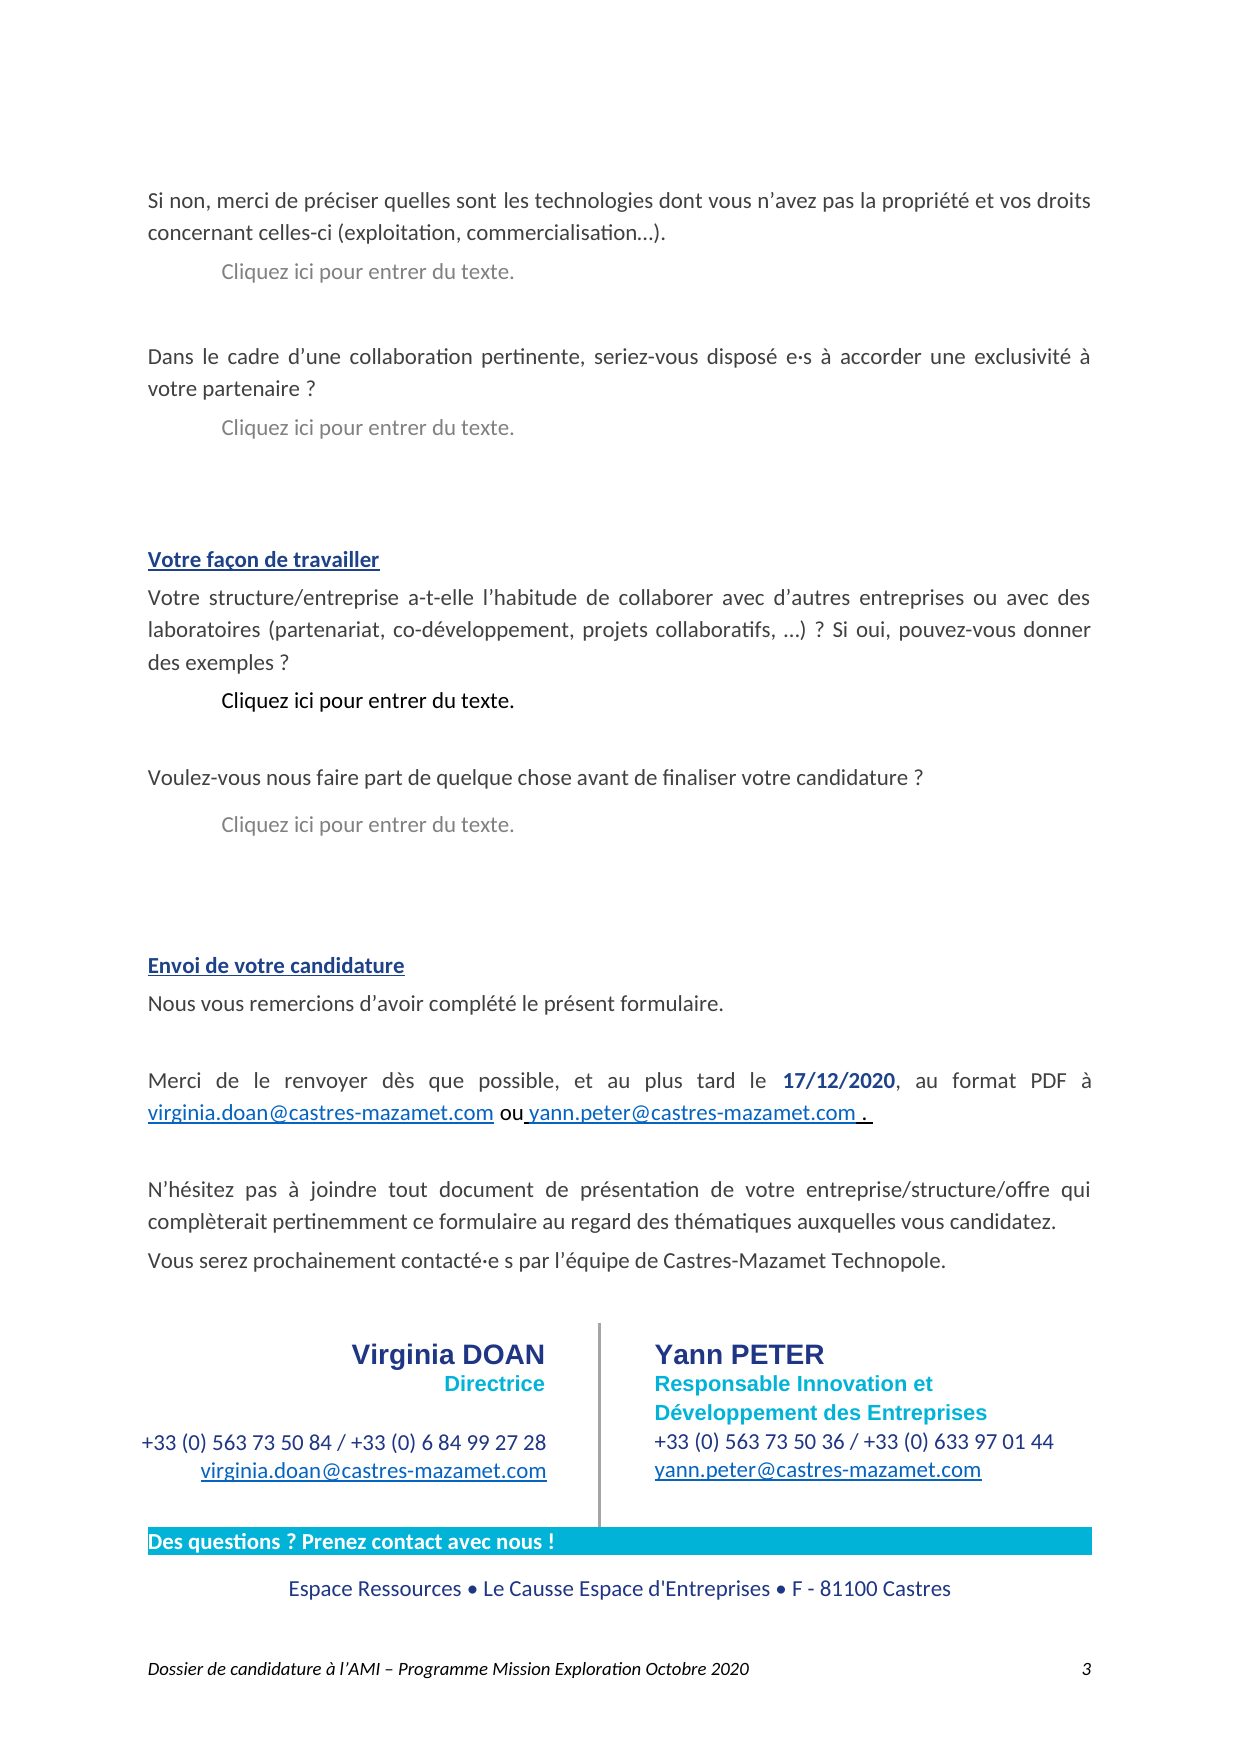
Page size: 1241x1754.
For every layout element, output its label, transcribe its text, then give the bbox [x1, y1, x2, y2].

text N’hésitez pas à joindre tout document de présentation de votre entreprise/structure/offre qui complèterait pertinemment ce formulaire au regard des thématiques auxquelles vous candidatez. [148, 1175, 1092, 1235]
text Merci de le renvoyer dès que possible, et au plus tard le 17/12/2020, au format PDF à virginia.doan@castres-mazamet.com ou yann.peter@castres-mazamet.com . [148, 1066, 1092, 1126]
text Voulez-vous nous faire part de quelque chose avant de finaliser votre candidature ? [148, 733, 1092, 791]
text Nous vous remercions d’avoir complété le présent formulaire. [148, 989, 1092, 1017]
text Si non, merci de préciser quelles sont les technologies dont vous n’avez pas la propriété et vos droits concernant celles-ci (exploitation, commercialisation…). [148, 186, 1092, 246]
table_header Yann PETER Responsable Innovation et Développement des Entreprises +33 (0) 563 73 50 36 / +33 (0) 633 97 01 44 yann.peter@castres-mazamet.com [601, 1323, 1094, 1527]
text Votre structure/entreprise a-t-elle l’habitude de collaborer avec d’autres entreprises ou avec des laboratoires (partenariat, co-développement, projets collaboratifs, …) ? Si oui, pouvez-vous donner des exemples ? [148, 583, 1092, 676]
text Votre façon de travailler [148, 545, 1092, 573]
text Vous serez prochainement contacté·e s par l’équipe de Castres-Mazamet Technopole. [148, 1246, 1092, 1274]
text Des questions ? Prenez contact avec nous ! [148, 1527, 1092, 1555]
table_header Virginia DOAN Directrice +33 (0) 563 73 50 84 / +33 (0) 6 84 99 27 28 virginia.doan@castres-mazamet.com [148, 1323, 598, 1527]
text Espace Ressources • Le Causse Espace d'Entreprises • F - 81100 Castres [148, 1574, 1092, 1602]
text Envoi de votre candidature [148, 951, 1092, 979]
text Dans le cadre d’une collaboration pertinente, seriez-vous disposé e·s à accorder une exclusivité à votre partenaire ? [148, 342, 1092, 402]
